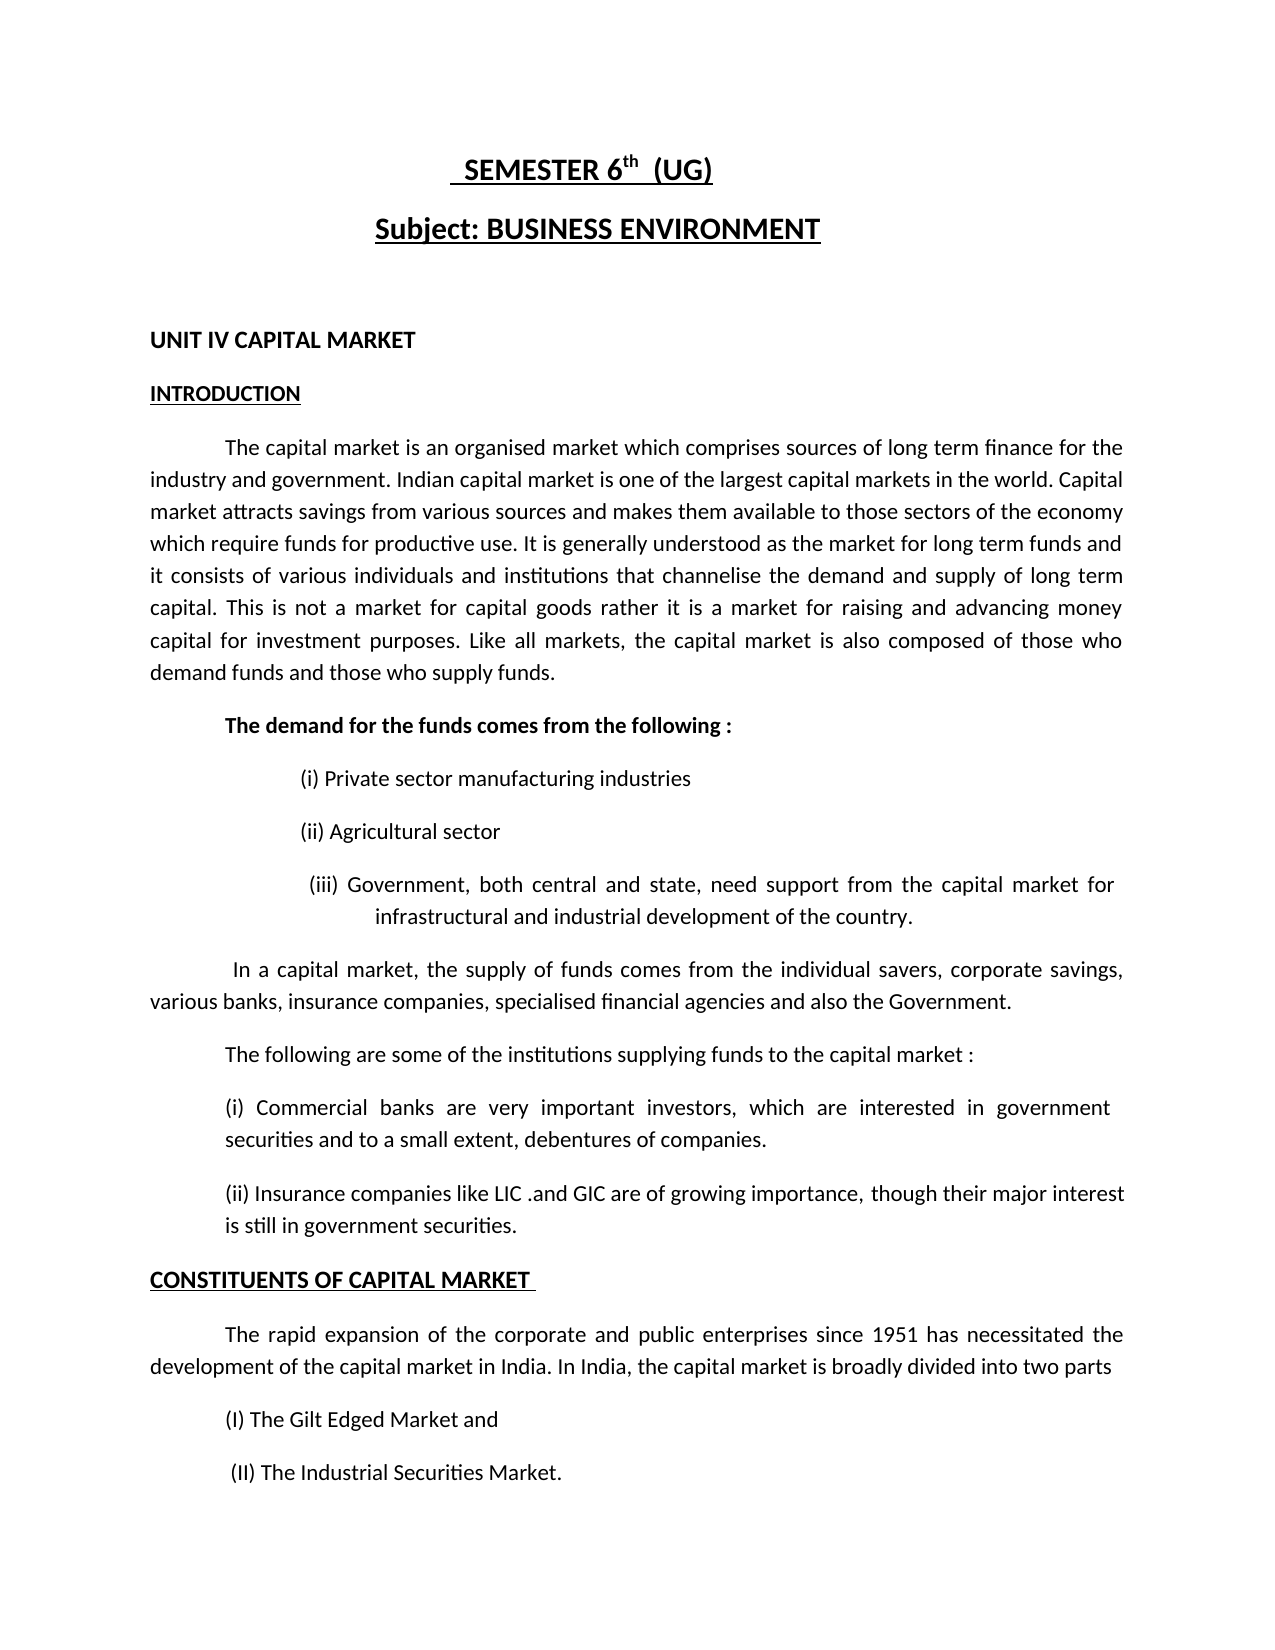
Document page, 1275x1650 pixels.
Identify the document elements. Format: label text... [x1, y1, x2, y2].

text (ii) Insurance companies like LIC .and GIC are of growing importance, though their major interest is still in government securities. [150, 1179, 1125, 1239]
text (i) Private sector manufacturing industries [150, 764, 1125, 792]
text (i) Commercial banks are very important investors, which are interested in government securities and to a small extent, debentures of companies. [150, 1093, 1125, 1154]
text The demand for the funds comes from the following : [150, 711, 1125, 739]
text In a capital market, the supply of funds comes from the individual savers, corporate savings, various banks, insurance companies, specialised financial agencies and also the Government. [150, 955, 1125, 1015]
text The following are some of the institutions supplying funds to the capital market : [150, 1040, 1125, 1068]
text (ii) Agricultural sector [150, 817, 1125, 845]
text Subject: BUSINESS ENVIRONMENT [300, 209, 1125, 247]
text UNIT IV CAPITAL MARKET [150, 324, 1125, 354]
text SEMESTER 6th (UG) [375, 150, 1125, 188]
text (II) The Industrial Securities Market. [150, 1458, 1125, 1486]
text The rapid expansion of the corporate and public enterprises since 1951 has necessitated the development of the capital market in India. In India, the capital market is broadly divided into two parts [150, 1320, 1125, 1380]
text (I) The Gilt Edged Market and [150, 1405, 1125, 1433]
text CONSTITUENTS OF CAPITAL MARKET [150, 1264, 1125, 1294]
text The capital market is an organised market which comprises sources of long term finance for the industry and government. Indian capital market is one of the largest capital markets in the world. Capital market attracts savings from various sources and makes them available to those sectors of the economy which require funds for productive use. It is generally understood as the market for long term funds and it consists of various individuals and institutions that channelise the demand and supply of long term capital. This is not a market for capital goods rather it is a market for raising and advancing money capital for investment purposes. Like all markets, the capital market is also composed of those who demand funds and those who supply funds. [150, 433, 1125, 686]
text INTRODUCTION [150, 379, 1125, 408]
text (iii) Government, both central and state, need support from the capital market for infrastructural and industrial development of the country. [150, 870, 1125, 930]
